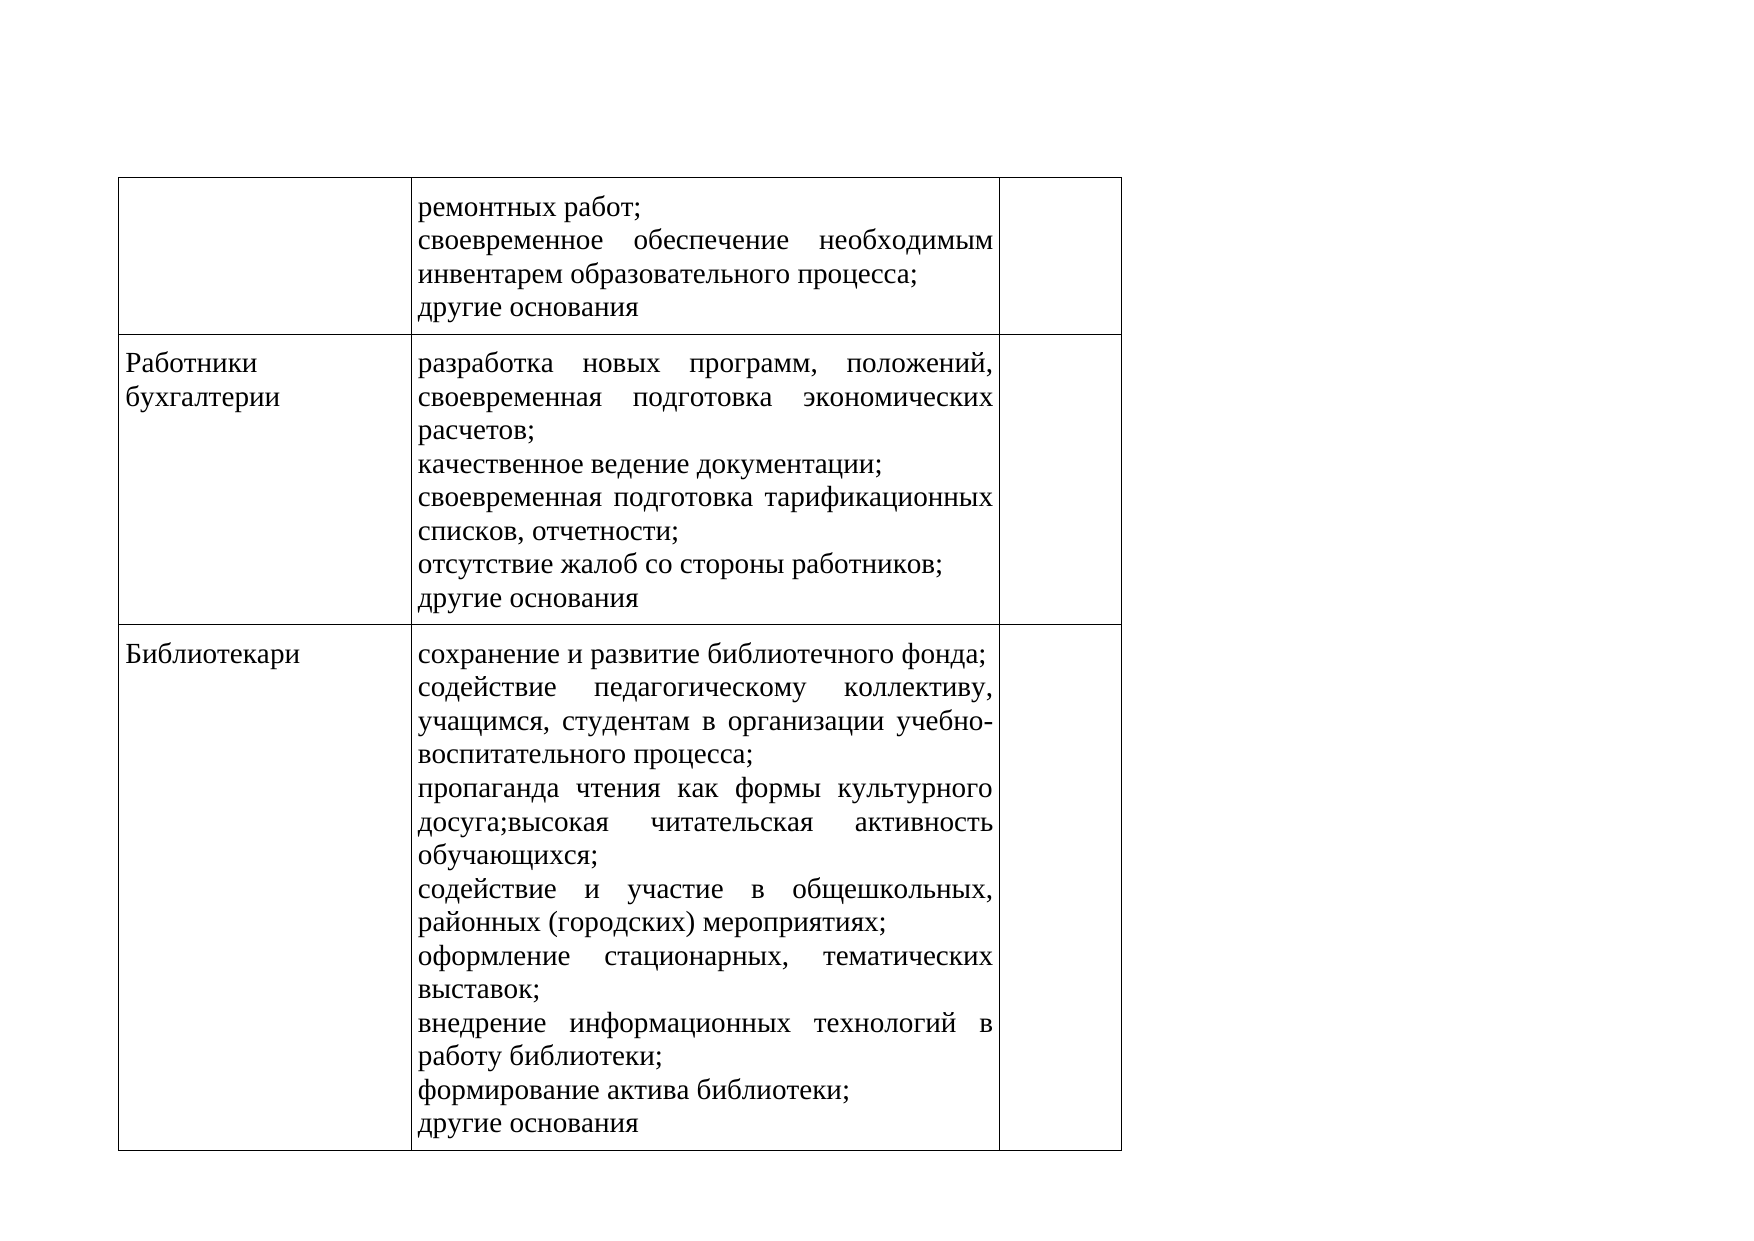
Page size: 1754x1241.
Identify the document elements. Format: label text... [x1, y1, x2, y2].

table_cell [119, 178, 411, 334]
table_cell разработка новых программ, положений, своевременная подготовка экономических расчетов; качественное ведение документации; своевременная подготовка тарификационных списков, отчетности; отсутствие жалоб со стороны работников; другие основания [412, 335, 999, 624]
table_cell Библиотекари [119, 625, 411, 1150]
table_cell Работники бухгалтерии [119, 335, 411, 624]
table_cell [412, 178, 999, 334]
table_cell сохранение и развитие библиотечного фонда; содействие педагогическому коллективу, учащимся, студентам в организации учебно-воспитательного процесса; пропаганда чтения как формы культурного досуга;высокая читательская активность обучающихся; содействие и участие в общешкольных, районных (городских) мероприятиях; оформление стационарных, тематических выставок; внедрение информационных технологий в работу библиотеки; формирование актива библиотеки; другие основания [412, 625, 999, 1150]
table_cell [1000, 178, 1121, 334]
table_cell [1000, 625, 1121, 1150]
table_cell [1000, 335, 1121, 624]
